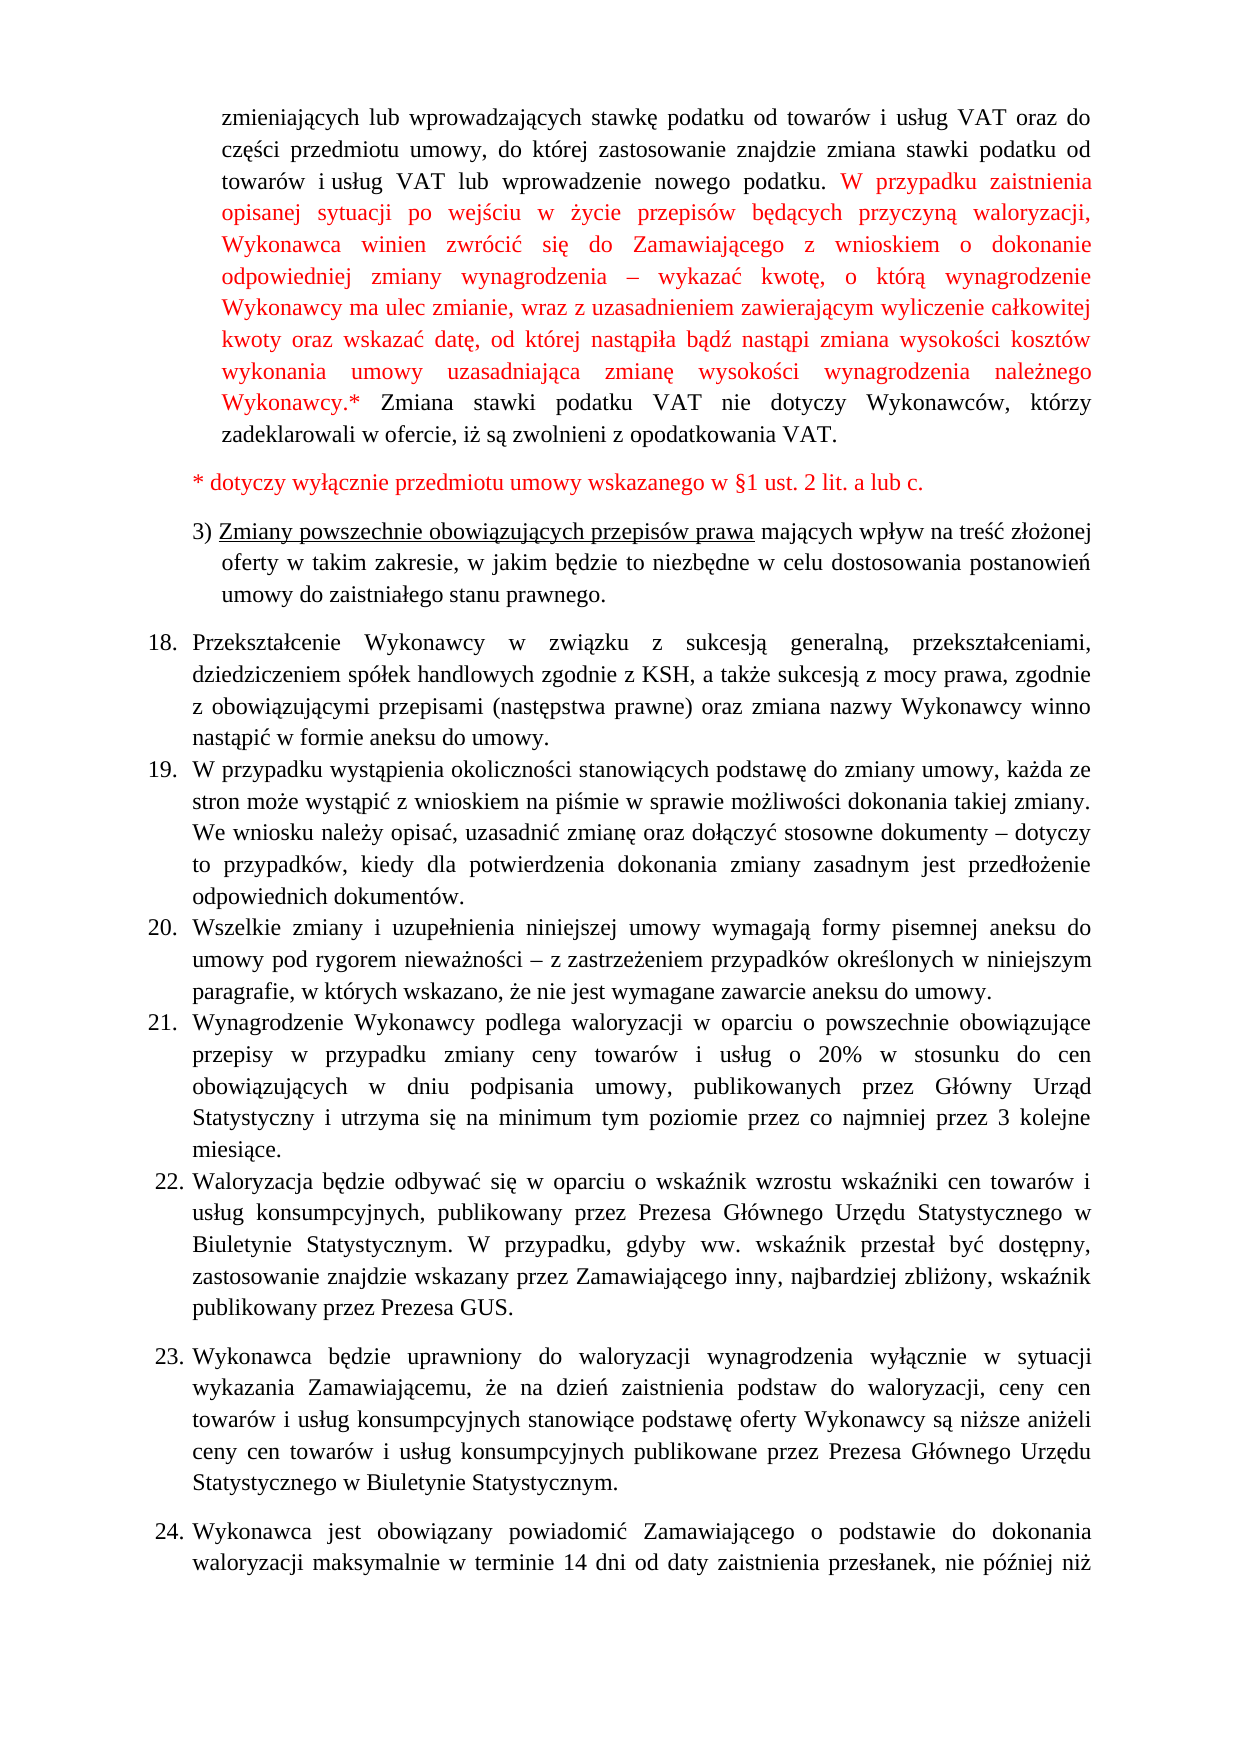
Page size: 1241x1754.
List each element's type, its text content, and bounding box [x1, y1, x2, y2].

list Wszelkie zmiany i uzupełnienia niniejszej umowy wymagają formy pisemnej aneksu do umowy pod rygorem nieważności – z zastrzeżeniem przypadków określonych w niniejszym paragrafie, w których wskazano, że nie jest wymagane zawarcie aneksu do umowy. [148, 913, 1093, 1004]
list Wykonawca będzie uprawniony do waloryzacji wynagrodzenia wyłącznie w sytuacji wykazania Zamawiającemu, że na dzień zaistnienia podstaw do waloryzacji, ceny cen towarów i usług konsumpcyjnych stanowiące podstawę oferty Wykonawcy są niższe aniżeli ceny cen towarów i usług konsumpcyjnych publikowane przez Prezesa Głównego Urzędu Statystycznego w Biuletynie Statystycznym. [154, 1342, 1093, 1496]
text 3) Zmiany powszechnie obowiązujących przepisów prawa mających wpływ na treść złożonej oferty w takim zakresie, w jakim będzie to niezbędne w celu dostosowania postanowień umowy do zaistniałego stanu prawnego. [192, 517, 1093, 608]
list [154, 1517, 1093, 1576]
list Waloryzacja będzie odbywać się w oparciu o wskaźnik wzrostu wskaźniki cen towarów i usług konsumpcyjnych, publikowany przez Prezesa Głównego Urzędu Statystycznego w Biuletynie Statystycznym. W przypadku, gdyby ww. wskaźnik przestał być dostępny, zastosowanie znajdzie wskazany przez Zamawiającego inny, najbardziej zbliżony, wskaźnik publikowany przez Prezesa GUS. [154, 1167, 1093, 1321]
list Wynagrodzenie Wykonawcy podlega waloryzacji w oparciu o powszechnie obowiązujące przepisy w przypadku zmiany ceny towarów i usług o 20% w stosunku do cen obowiązujących w dniu podpisania umowy, publikowanych przez Główny Urząd Statystyczny i utrzyma się na minimum tym poziomie przez co najmniej przez 3 kolejne miesiące. [148, 1008, 1093, 1163]
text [192, 103, 1093, 448]
text * dotyczy wyłącznie przedmiotu umowy wskazanego w §1 ust. 2 lit. a lub c. [192, 468, 1093, 496]
list Przekształcenie Wykonawcy w związku z sukcesją generalną, przekształceniami, dziedziczeniem spółek handlowych zgodnie z KSH, a także sukcesją z mocy prawa, zgodnie z obowiązującymi przepisami (następstwa prawne) oraz zmiana nazwy Wykonawcy winno nastąpić w formie aneksu do umowy. [148, 628, 1093, 751]
list W przypadku wystąpienia okoliczności stanowiących podstawę do zmiany umowy, każda ze stron może wystąpić z wnioskiem na piśmie w sprawie możliwości dokonania takiej zmiany. We wniosku należy opisać, uzasadnić zmianę oraz dołączyć stosowne dokumenty – dotyczy to przypadków, kiedy dla potwierdzenia dokonania zmiany zasadnym jest przedłożenie odpowiednich dokumentów. [148, 755, 1093, 909]
